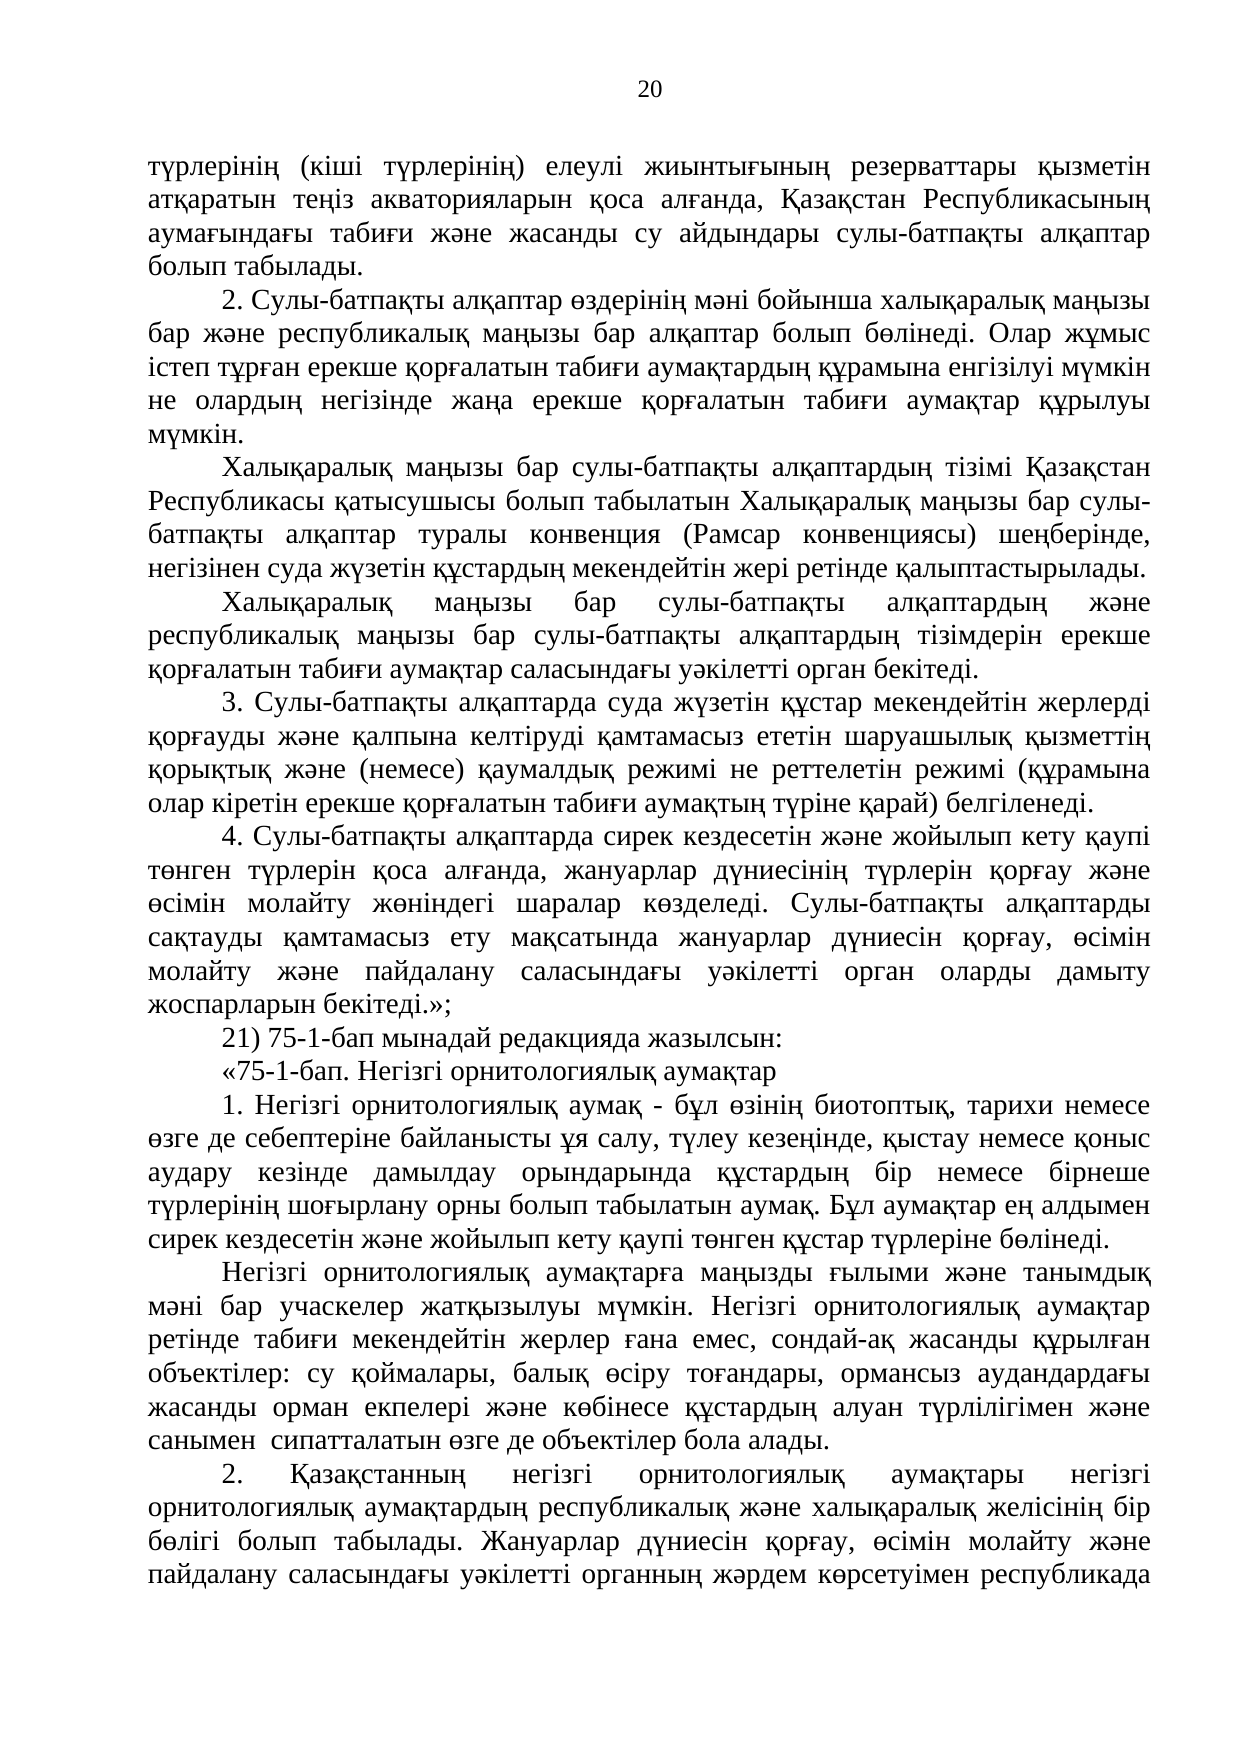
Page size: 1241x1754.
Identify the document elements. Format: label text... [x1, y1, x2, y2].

text 4. Сулы-батпақты алқаптарда сирек кездесетін және жойылып кету қаупі төнген түрлерін қоса алғанда, жануарлар дүниесінің түрлерін қорғау және өсімін молайту жөніндегі шаралар көзделеді. Сулы-батпақты алқаптарды сақтауды қамтамасыз ету мақсатында жануарлар дүниесін қорғау, өсімін молайту және пайдалану саласындағы уәкілетті орган оларды дамыту жоспарларын бекітеді.»; [148, 818, 1152, 1020]
text 3. Сулы-батпақты алқаптарда суда жүзетін құстар мекендейтін жерлерді қорғауды және қалпына келтіруді қамтамасыз ететін шаруашылық қызметтің қорықтық және (немесе) қаумалдық режимі не реттелетін режимі (құрамына олар кіретін ерекше қорғалатын табиғи аумақтың түріне қарай) белгіленеді. [148, 684, 1152, 818]
text Халықаралық маңызы бар сулы-батпақты алқаптардың тізімі Қазақстан Республикасы қатысушысы болып табылатын Халықаралық маңызы бар сулы-батпақты алқаптар туралы конвенция (Рамсар конвенциясы) шеңберінде, негізінен суда жүзетін құстардың мекендейтін жері ретінде қалыптастырылады. [148, 449, 1152, 584]
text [148, 1456, 1152, 1590]
text 1. Негізгі орнитологиялық аумақ - бұл өзінің биотоптық, тарихи немесе өзге де себептеріне байланысты ұя салу, түлеу кезеңінде, қыстау немесе қоныс аудару кезінде дамылдау орындарында құстардың бір немесе бірнеше түрлерінің шоғырлану орны болып табылатын аумақ. Бұл аумақтар ең алдымен сирек кездесетін және жойылып кету қаупі төнген құстар түрлеріне бөлінеді. [148, 1087, 1152, 1254]
text «75-1-бап. Негізгі орнитологиялық аумақтар [148, 1053, 1152, 1087]
text 2. Сулы-батпақты алқаптар өздерінің мәні бойынша халықаралық маңызы бар және республикалық маңызы бар алқаптар болып бөлінеді. Олар жұмыс істеп тұрған ерекше қорғалатын табиғи аумақтардың құрамына енгізілуі мүмкін не олардың негізінде жаңа ерекше қорғалатын табиғи аумақтар құрылуы мүмкін. [148, 282, 1152, 449]
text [148, 148, 1152, 282]
text Негізгі орнитологиялық аумақтарға маңызды ғылыми және танымдық мәні бар учаскелер жатқызылуы мүмкін. Негізгі орнитологиялық аумақтар ретінде табиғи мекендейтін жерлер ғана емес, сондай-ақ жасанды құрылған объектілер: су қоймалары, балық өсіру тоғандары, ормансыз аудандардағы жасанды орман екпелері және көбінесе құстардың алуан түрлілігімен және санымен сипатталатын өзге де объектілер бола алады. [148, 1254, 1152, 1456]
text Халықаралық маңызы бар сулы-батпақты алқаптардың және республикалық маңызы бар сулы-батпақты алқаптардың тізімдерін ерекше қорғалатын табиғи аумақтар саласындағы уәкілетті орган бекітеді. [148, 584, 1152, 684]
text 21) 75-1-бап мынадай редакцияда жазылсын: [148, 1020, 1152, 1053]
